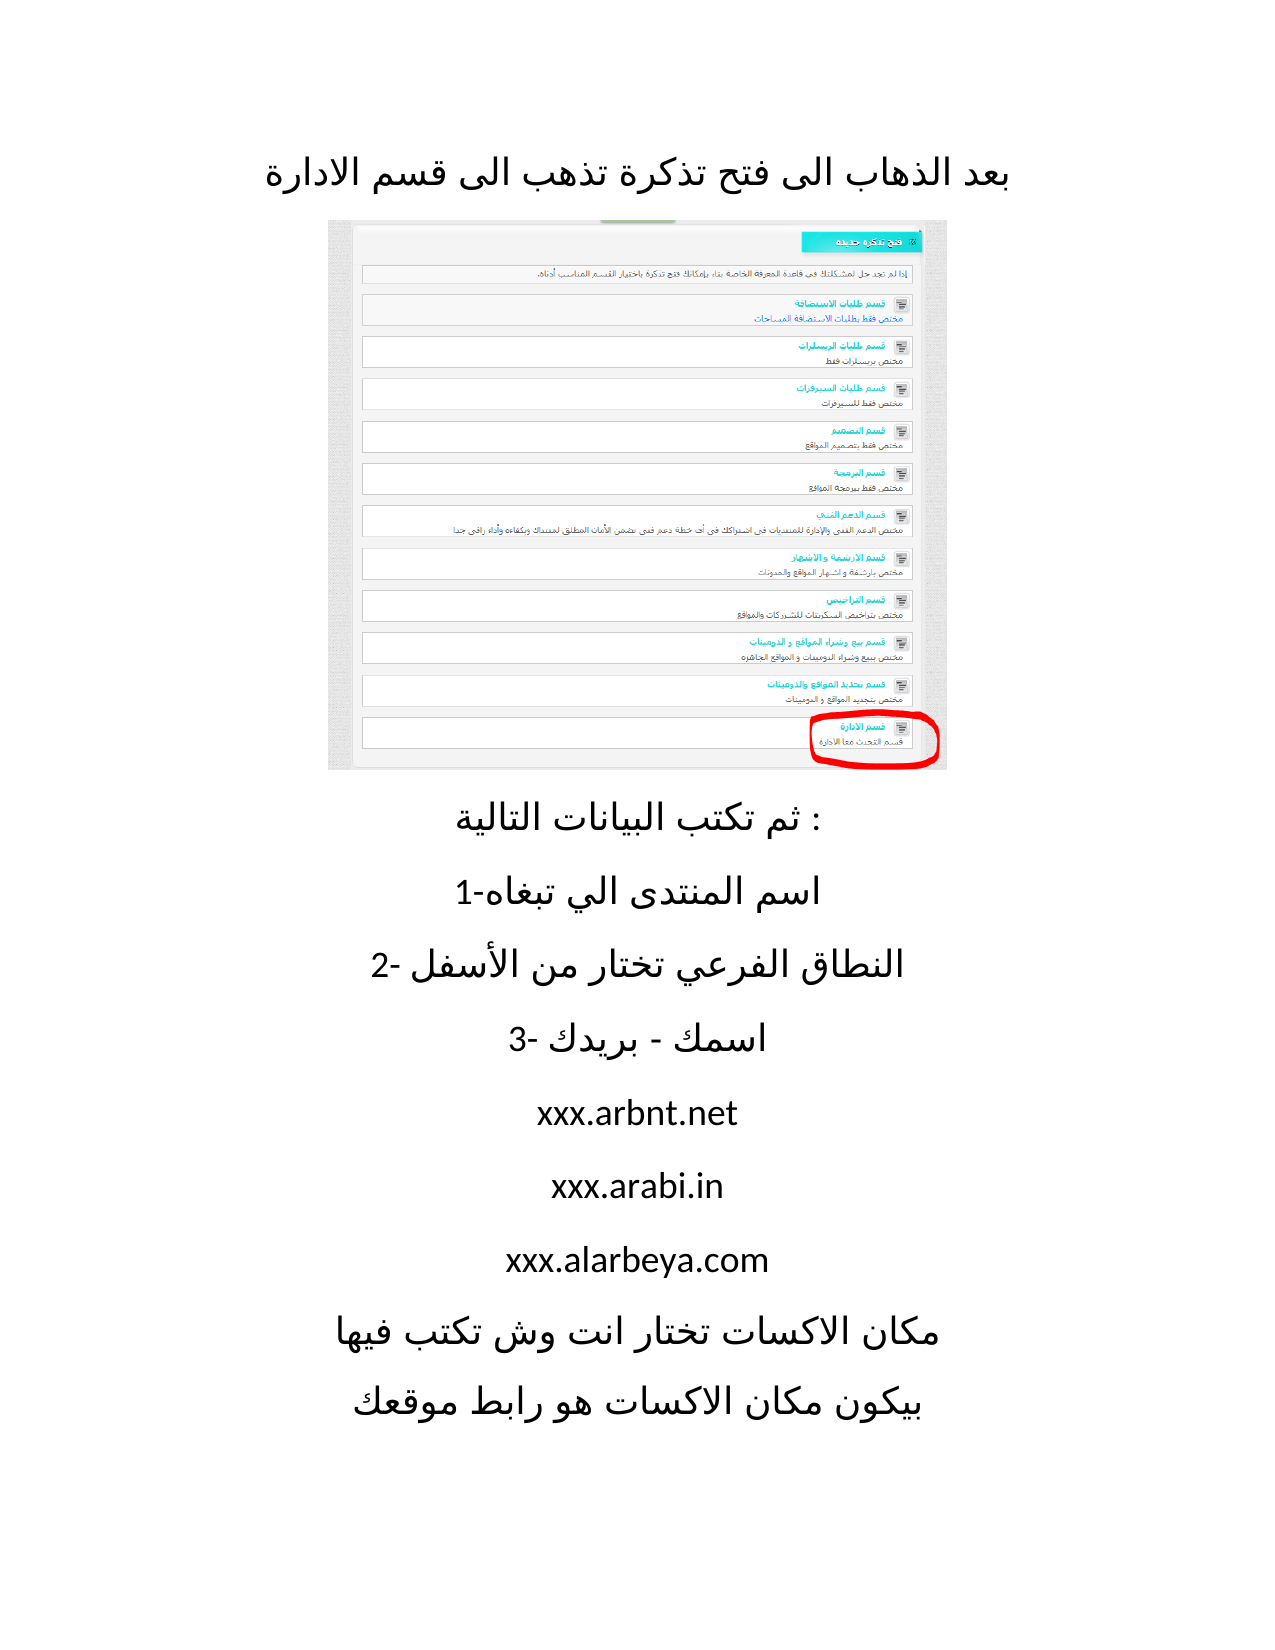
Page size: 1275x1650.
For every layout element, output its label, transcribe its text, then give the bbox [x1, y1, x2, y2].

text xxx.arabi.in [187, 1162, 1087, 1208]
text ثم تكتب البيانات التالية : [187, 794, 1087, 840]
text xxx.arbnt.net [187, 1088, 1087, 1134]
text 3- اسمك - بريدك [187, 1015, 1087, 1061]
text بعد الذهاب الى فتح تذكرة تذهب الى قسم الادارة [187, 150, 1087, 193]
text 1-اسم المنتدى الي تبغاه [187, 868, 1087, 914]
text 2- النطاق الفرعي تختار من الأسفل [187, 941, 1087, 987]
text بيكون مكان الاكسات هو رابط موقعك [187, 1379, 1087, 1423]
text xxx.alarbeya.com [187, 1236, 1087, 1281]
text مكان الاكسات تختار انت وش تكتب فيها [187, 1309, 1087, 1352]
picture [328, 220, 947, 770]
